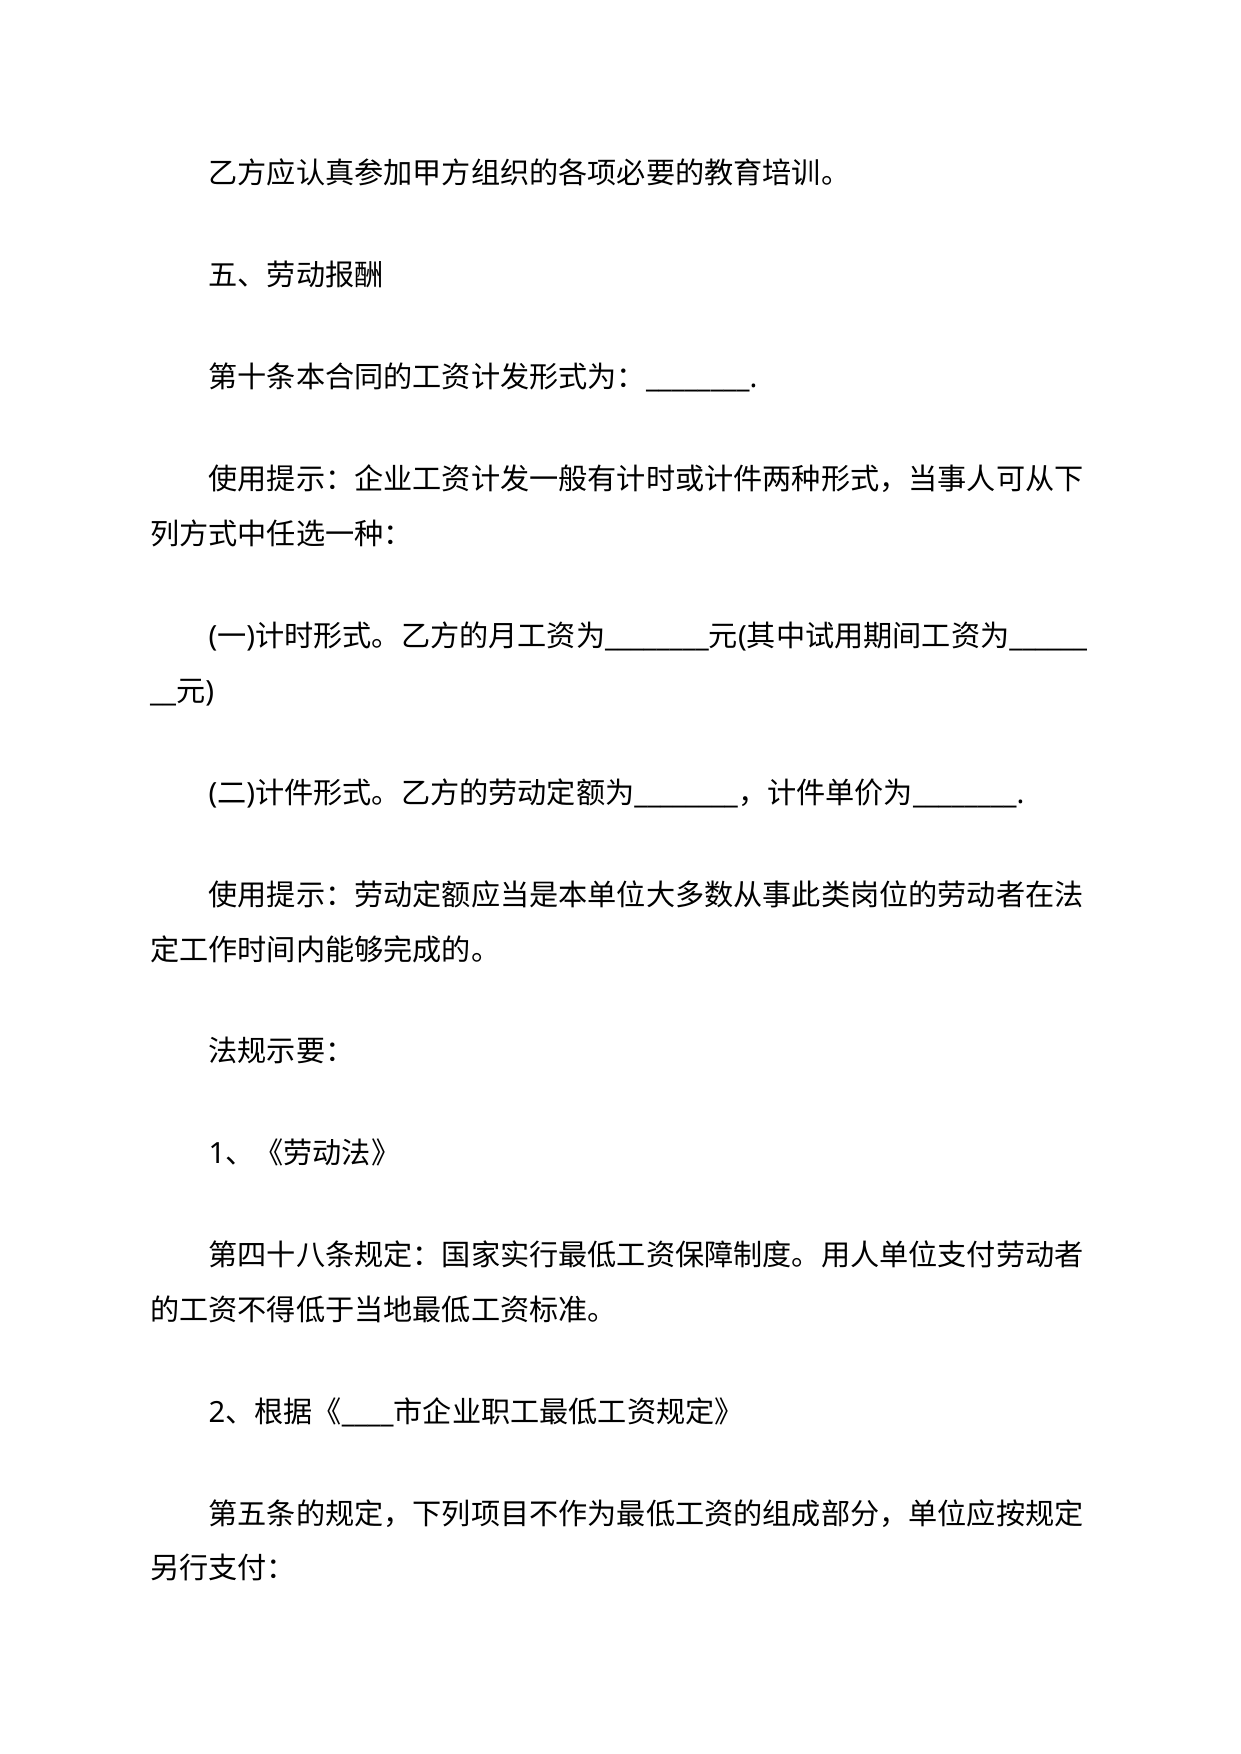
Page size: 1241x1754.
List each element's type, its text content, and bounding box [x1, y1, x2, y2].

text 第五条的规定，下列项目不作为最低工资的组成部分，单位应按规定另行支付： [150, 1490, 1090, 1587]
text (一)计时形式。乙方的月工资为________元(其中试用期间工资为________元) [150, 612, 1090, 709]
text 2、根据《____市企业职工最低工资规定》 [150, 1388, 1090, 1431]
text 使用提示：劳动定额应当是本单位大多数从事此类岗位的劳动者在法定工作时间内能够完成的。 [150, 871, 1090, 968]
text 使用提示：企业工资计发一般有计时或计件两种形式，当事人可从下列方式中任选一种： [150, 456, 1090, 553]
text 乙方应认真参加甲方组织的各项必要的教育培训。 [150, 150, 1090, 192]
text 1、《劳动法》 [150, 1129, 1090, 1172]
text 法规示要： [150, 1028, 1090, 1070]
text 第十条本合同的工资计发形式为：________. [150, 353, 1090, 396]
text 五、劳动报酬 [150, 252, 1090, 294]
text 第四十八条规定：国家实行最低工资保障制度。用人单位支付劳动者的工资不得低于当地最低工资标准。 [150, 1232, 1090, 1329]
text (二)计件形式。乙方的劳动定额为________，计件单价为________. [150, 769, 1090, 812]
